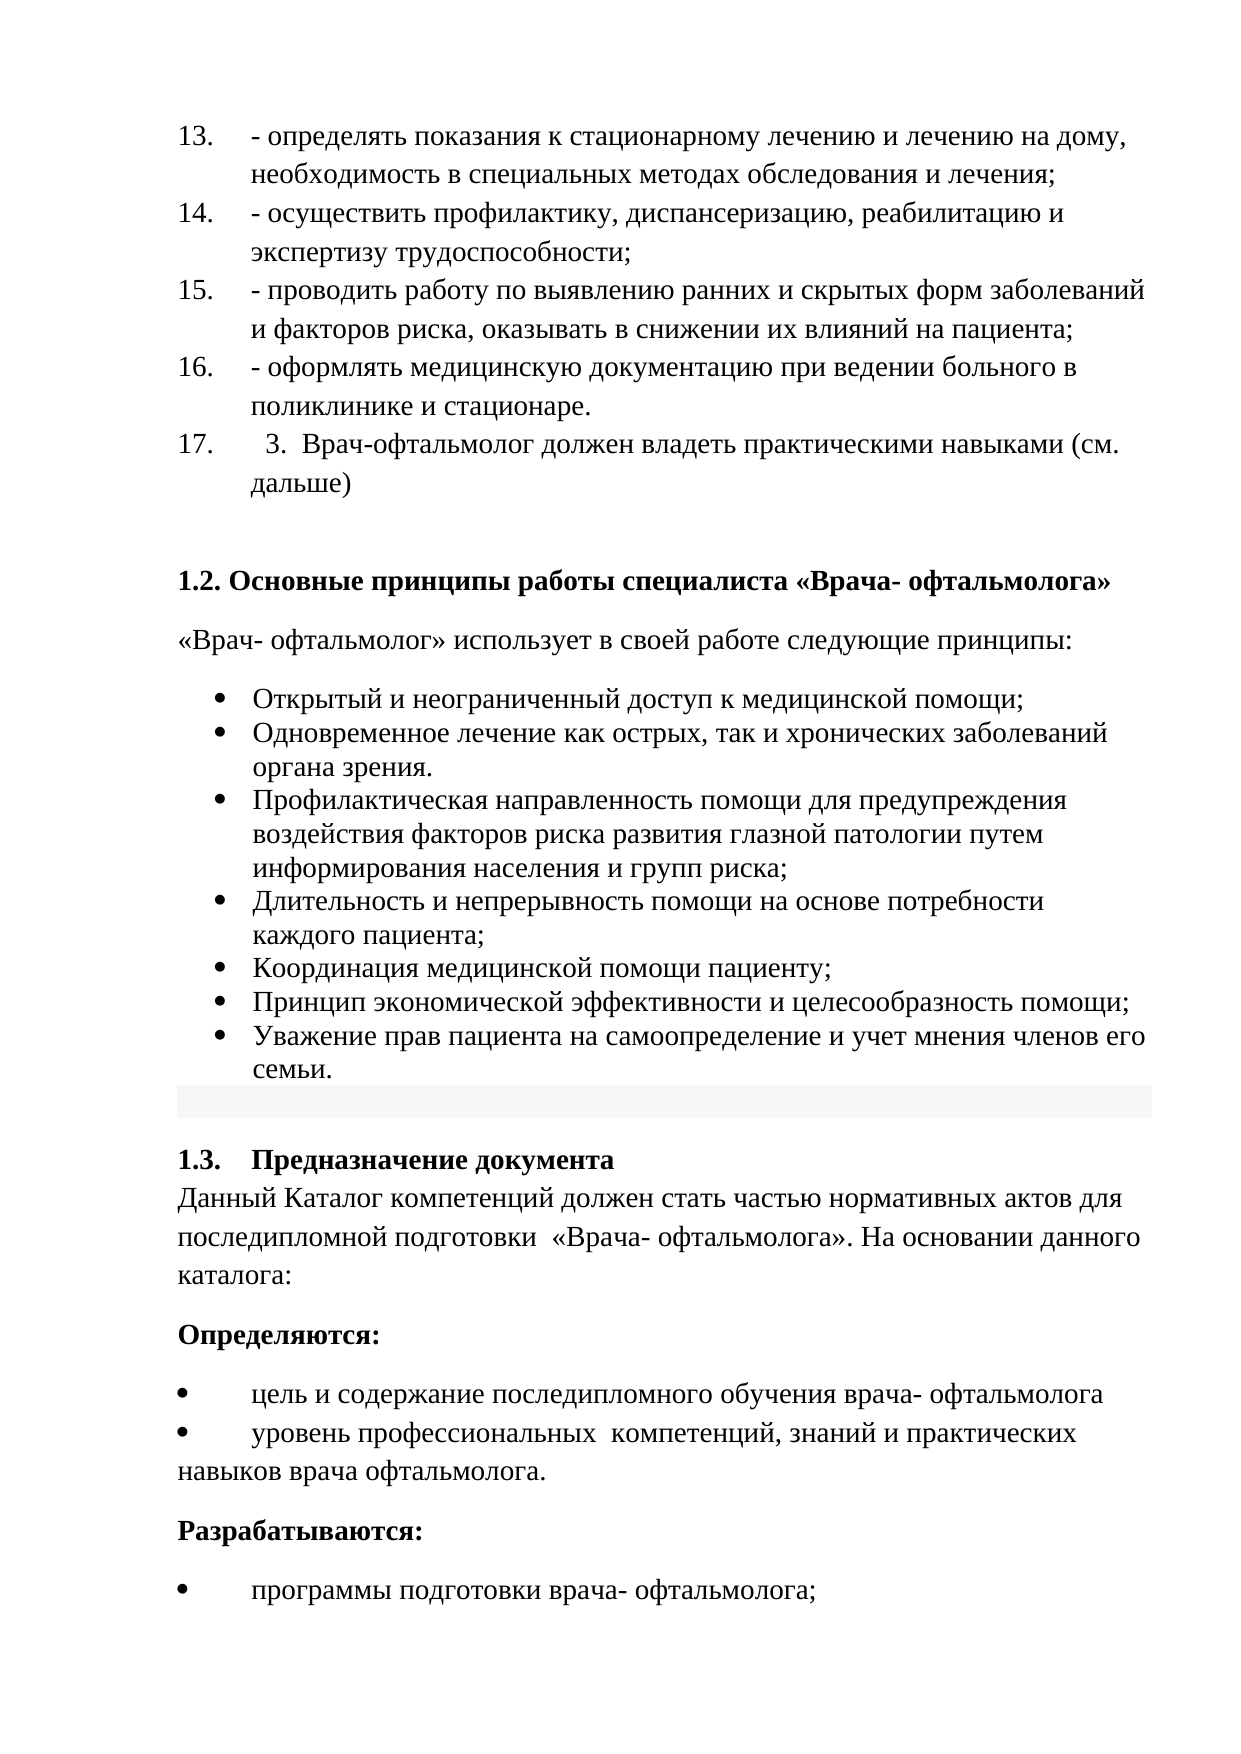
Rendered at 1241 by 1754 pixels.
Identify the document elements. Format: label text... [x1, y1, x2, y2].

list Координация медицинской помощи пациенту; [215, 950, 1152, 984]
list цель и содержание последипломного обучения врача- офтальмолога [177, 1376, 1152, 1410]
text Определяются: [177, 1317, 1152, 1350]
list программы подготовки врача- офтальмолога; [177, 1572, 1152, 1606]
list - проводить работу по выявлению ранних и скрытых форм заболеваний и факторов риска, оказывать в снижении их влияний на пациента; [177, 272, 1152, 344]
text Данный Каталог компетенций должен стать частью нормативных актов для последипломной подготовки «Врача- офтальмолога». На основании данного каталога: [177, 1180, 1152, 1291]
text 1.3. Предназначение документа [177, 1142, 1152, 1175]
text «Врач- офтальмолог» использует в своей работе следующие принципы: [177, 622, 1152, 656]
text 1.2. Основные принципы работы специалиста «Врача- офтальмолога» [177, 563, 1152, 596]
list Уважение прав пациента на самоопределение и учет мнения членов его семьи. [215, 1018, 1152, 1085]
list Открытый и неограниченный доступ к медицинской помощи; [215, 682, 1152, 715]
text Разрабатываются: [177, 1513, 1152, 1546]
list - оформлять медицинскую документацию при ведении больного в поликлинике и стационаре. [177, 349, 1152, 421]
list Одновременное лечение как острых, так и хронических заболеваний органа зрения. [215, 715, 1152, 782]
list Принцип экономической эффективности и целесообразность помощи; [215, 984, 1152, 1018]
list уровень профессиональных компетенций, знаний и практических навыков врача офтальмолога. [177, 1415, 1152, 1487]
list Профилактическая направленность помощи для предупреждения воздействия факторов риска развития глазной патологии путем информирования населения и групп риска; [215, 782, 1152, 883]
list 3. Врач-офтальмолог должен владеть практическими навыками (см. дальше) [177, 426, 1152, 498]
list - определять показания к стационарному лечению и лечению на дому, необходимость в специальных методах обследования и лечения; [177, 118, 1152, 190]
list - осуществить профилактику, диспансеризацию, реабилитацию и экспертизу трудоспособности; [177, 195, 1152, 267]
list Длительность и непрерывность помощи на основе потребности каждого пациента; [215, 883, 1152, 950]
